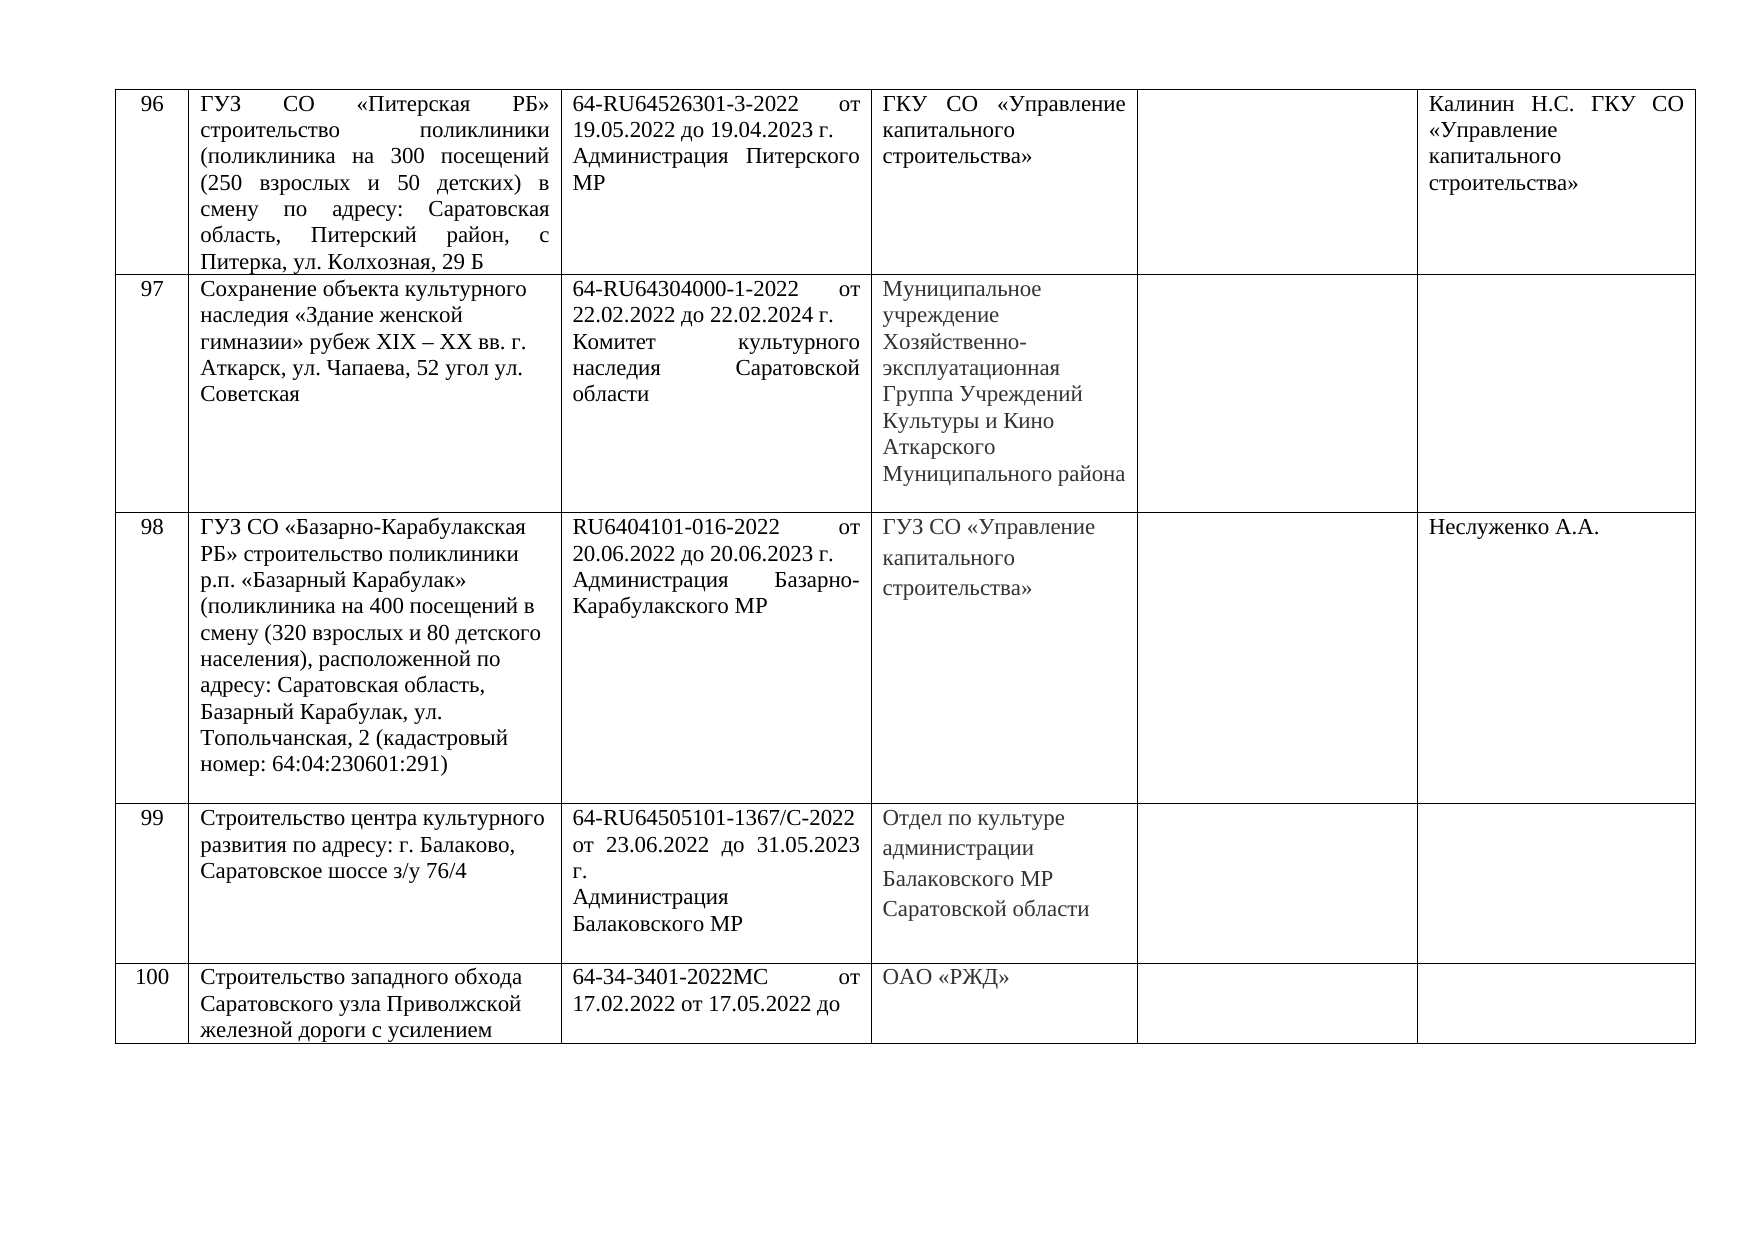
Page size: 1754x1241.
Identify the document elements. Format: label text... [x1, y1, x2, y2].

table_cell RU6404101-016-2022 от 20.06.2022 до 20.06.2023 г. Администрация Базарно-Карабулакского МР [562, 513, 871, 803]
table_cell ГУЗ СО «Базарно-Карабулакская РБ» строительство поликлиники р.п. «Базарный Карабулак» (поликлиника на 400 посещений в смену (320 взрослых и 80 детского населения), расположенной по адресу: Саратовская область, Базарный Карабулак, ул. Топольчанская, 2 (кадастровый номер: 64:04:230601:291) [189, 513, 561, 803]
table_cell [1138, 513, 1417, 803]
table_cell 64-RU64505101-1367/С-2022 от 23.06.2022 до 31.05.2023 г. Администрация Балаковского МР [562, 804, 871, 962]
table_cell [1138, 275, 1417, 512]
table_cell [1418, 804, 1695, 962]
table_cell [189, 964, 561, 1042]
table_cell ОАО «РЖД» [872, 964, 1137, 1042]
table_cell 96 [116, 90, 188, 274]
table_cell [1418, 964, 1695, 1042]
table_cell Муниципальное учреждение Хозяйственно-эксплуатационная Группа Учреждений Культуры и Кино Аткарского Муниципального района [872, 275, 1137, 512]
table_cell [1138, 804, 1417, 962]
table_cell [872, 90, 1137, 274]
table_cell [562, 964, 871, 1042]
table_cell 98 [116, 513, 188, 803]
table_cell 64-RU64526301-3-2022 от 19.05.2022 до 19.04.2023 г. Администрация Питерского МР [562, 90, 871, 274]
table_cell [1138, 964, 1417, 1042]
table_cell 100 [116, 964, 188, 1042]
table_cell 64-RU64304000-1-2022 от 22.02.2022 до 22.02.2024 г. Комитет культурного наследия Саратовской области [562, 275, 871, 512]
table_cell [1138, 90, 1417, 274]
table_cell Строительство центра культурного развития по адресу: г. Балаково, Саратовское шоссе з/у 76/4 [189, 804, 561, 962]
table_cell Сохранение объекта культурного наследия «Здание женской гимназии» рубеж XIX – XX вв. г. Аткарск, ул. Чапаева, 52 угол ул. Советская [189, 275, 561, 512]
table_cell Отдел по культуре администрации Балаковского МР Саратовской области [872, 804, 1137, 962]
table_cell ГУЗ СО «Управление капитального строительства» [872, 513, 1137, 803]
table_cell 97 [116, 275, 188, 512]
table_cell [1418, 275, 1695, 512]
table_cell ГУЗ СО «Питерская РБ» строительство поликлиники (поликлиника на 300 посещений (250 взрослых и 50 детских) в смену по адресу: Саратовская область, Питерский район, с Питерка, ул. Колхозная, 29 Б [189, 90, 561, 274]
table_cell 99 [116, 804, 188, 962]
table_cell Калинин Н.С. ГКУ СО «Управление капитального строительства» [1418, 90, 1695, 274]
table_cell Неслуженко А.А. [1418, 513, 1695, 803]
